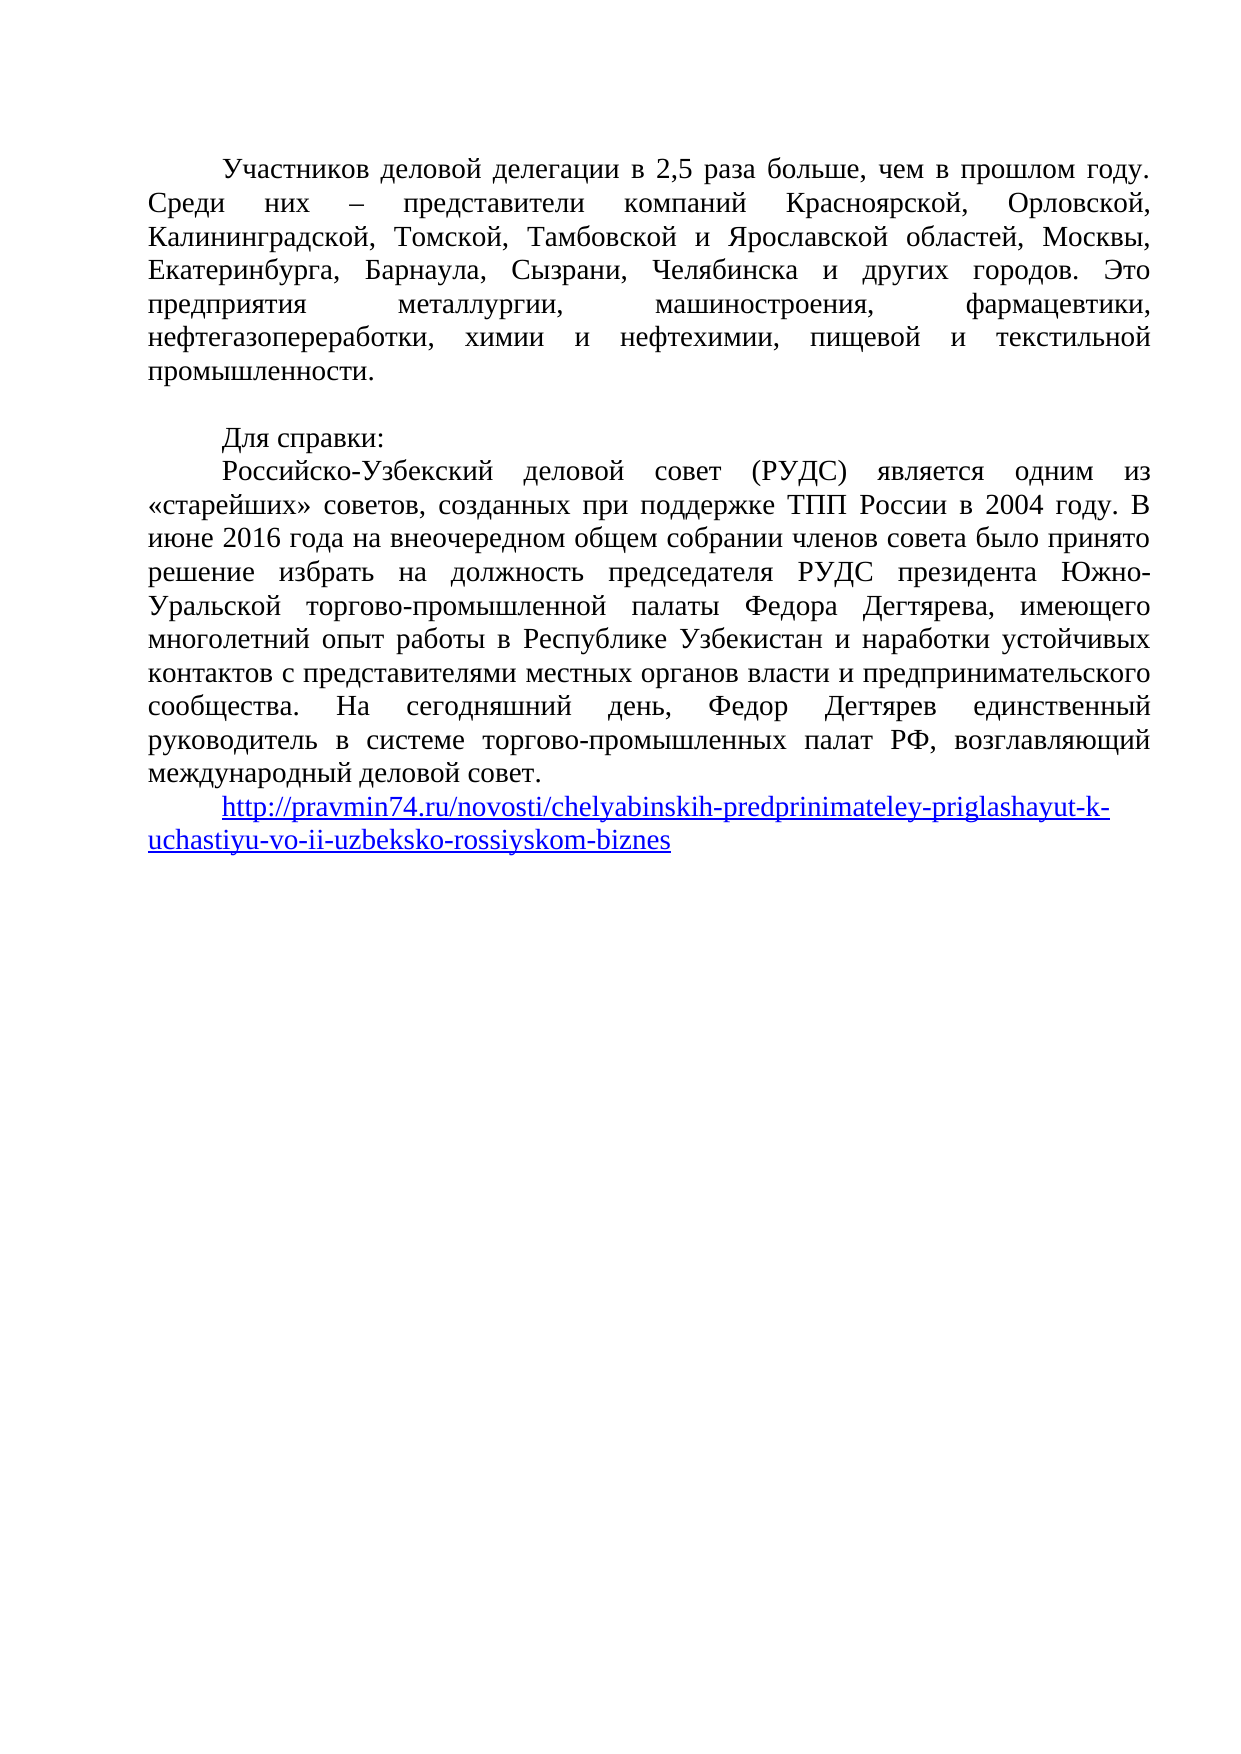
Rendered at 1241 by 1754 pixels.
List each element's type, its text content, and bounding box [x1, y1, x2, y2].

text Участников деловой делегации в 2,5 раза больше, чем в прошлом году. Среди них – представители компаний Красноярской, Орловской, Калининградской, Томской, Тамбовской и Ярославской областей, Москвы, Екатеринбурга, Барнаула, Сызрани, Челябинска и других городов. Это предприятия металлургии, машиностроения, фармацевтики, нефтегазопереработки, химии и нефтехимии, пищевой и текстильной промышленности. [148, 152, 1152, 386]
text Для справки: [148, 420, 1152, 453]
text http://pravmin74.ru/novosti/chelyabinskih-predprinimateley-priglashayut-k-uchastiyu-vo-ii-uzbeksko-rossiyskom-biznes [148, 789, 1152, 856]
text Российско-Узбекский деловой совет (РУДС) является одним из «старейших» советов, созданных при поддержке ТПП России в 2004 году. В июне 2016 года на внеочередном общем собрании членов совета было принято решение избрать на должность председателя РУДС президента Южно-Уральской торгово-промышленной палаты Федора Дегтярева, имеющего многолетний опыт работы в Республике Узбекистан и наработки устойчивых контактов с представителями местных органов власти и предпринимательского сообщества. На сегодняшний день, Федор Дегтярев единственный руководитель в системе торгово-промышленных палат РФ, возглавляющий международный деловой совет. [148, 453, 1152, 789]
